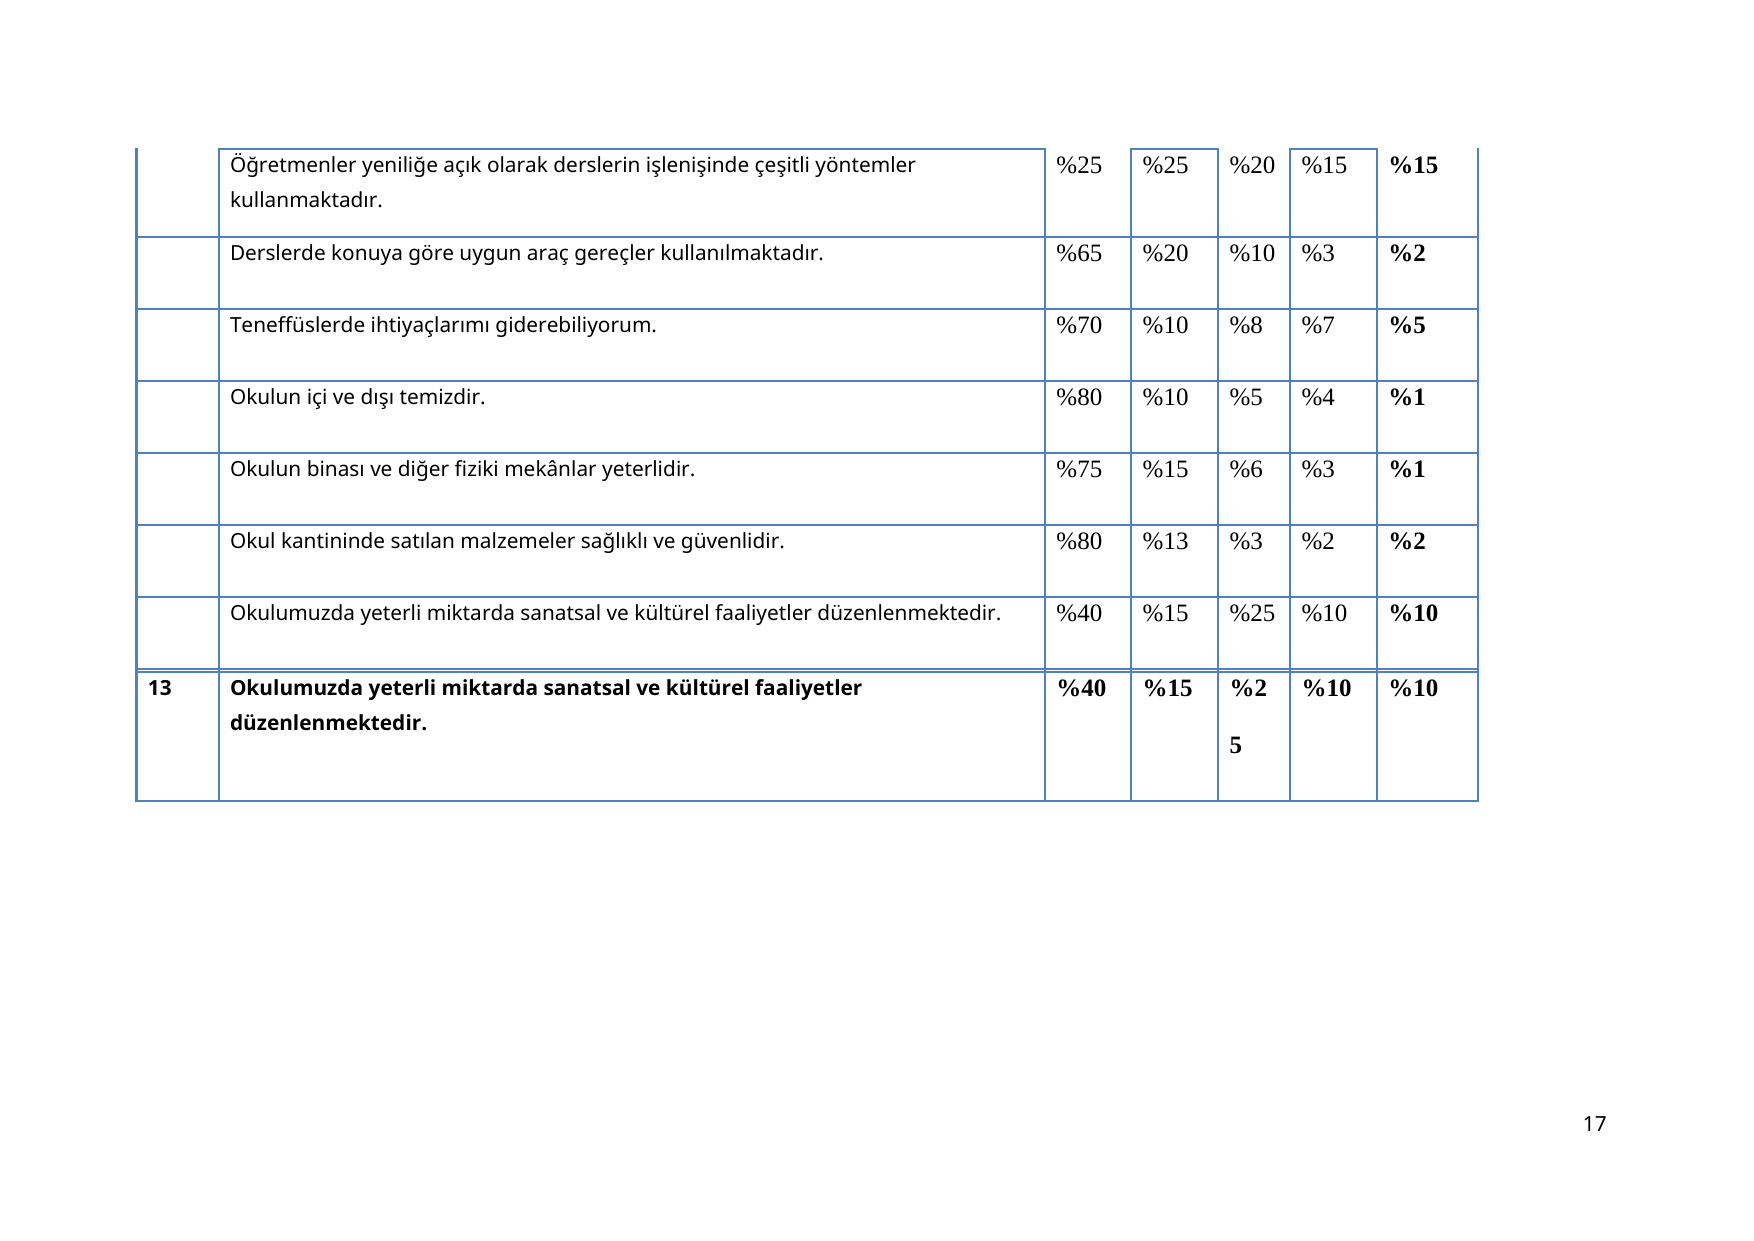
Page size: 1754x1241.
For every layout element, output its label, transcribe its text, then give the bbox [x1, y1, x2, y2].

table_cell %1 [1378, 382, 1477, 452]
table_cell %2 [1378, 238, 1477, 308]
table_cell %3 [1219, 526, 1289, 596]
table_cell %65 [1046, 238, 1130, 308]
table_cell Öğretmenler yeniliğe açık olarak derslerin işlenişinde çeşitli yöntemler kullanmaktadır. [220, 150, 1044, 236]
table_cell %2 [1378, 526, 1477, 596]
table_cell %80 [1046, 382, 1130, 452]
table_cell %40 [1046, 598, 1130, 668]
table_cell %25 [1219, 598, 1289, 668]
table_cell %5 [1219, 382, 1289, 452]
table_cell [138, 526, 218, 596]
table_cell %40 [1046, 673, 1130, 800]
table_cell %10 [1291, 673, 1376, 800]
table_cell %10 [1219, 238, 1289, 308]
table_cell %1 [1378, 454, 1477, 524]
table_cell [138, 598, 218, 668]
table_cell %25 [1132, 150, 1217, 236]
table_cell %2 [1291, 526, 1376, 596]
table_cell [138, 454, 218, 524]
table_cell %80 [1046, 526, 1130, 596]
table_cell %10 [1378, 598, 1477, 668]
table_cell %15 [1132, 673, 1217, 800]
table_cell %70 [1046, 310, 1130, 380]
table_cell [138, 310, 218, 380]
table_cell %3 [1291, 238, 1376, 308]
table_cell %25 [1046, 148, 1130, 236]
table_cell %20 [1219, 148, 1289, 236]
table_cell Okulun içi ve dışı temizdir. [220, 382, 1044, 452]
table_cell %6 [1219, 454, 1289, 524]
table_cell %8 [1219, 310, 1289, 380]
table_cell %15 [1291, 150, 1376, 236]
table_cell 13 [138, 673, 218, 800]
table_cell Okulun binası ve diğer fiziki mekânlar yeterlidir. [220, 454, 1044, 524]
table_cell %25 [1219, 673, 1289, 800]
table_cell %10 [1132, 310, 1217, 380]
table_cell %7 [1291, 310, 1376, 380]
table_cell %75 [1046, 454, 1130, 524]
table_cell %13 [1132, 526, 1217, 596]
table_cell [138, 382, 218, 452]
table_cell %15 [1132, 598, 1217, 668]
table_cell Okulumuzda yeterli miktarda sanatsal ve kültürel faaliyetler düzenlenmektedir. [220, 673, 1044, 800]
table_cell %15 [1378, 148, 1477, 236]
table_cell %15 [1132, 454, 1217, 524]
table_cell %10 [1291, 598, 1376, 668]
table_cell %20 [1132, 238, 1217, 308]
table_cell [138, 238, 218, 308]
table_cell %4 [1291, 382, 1376, 452]
table_cell [138, 148, 218, 236]
table_cell %5 [1378, 310, 1477, 380]
table_cell Derslerde konuya göre uygun araç gereçler kullanılmaktadır. [220, 238, 1044, 308]
table_cell Okulumuzda yeterli miktarda sanatsal ve kültürel faaliyetler düzenlenmektedir. [220, 598, 1044, 668]
table_cell Teneffüslerde ihtiyaçlarımı giderebiliyorum. [220, 310, 1044, 380]
table_cell %10 [1378, 673, 1477, 800]
table_cell %10 [1132, 382, 1217, 452]
table_cell %3 [1291, 454, 1376, 524]
table_cell Okul kantininde satılan malzemeler sağlıklı ve güvenlidir. [220, 526, 1044, 596]
